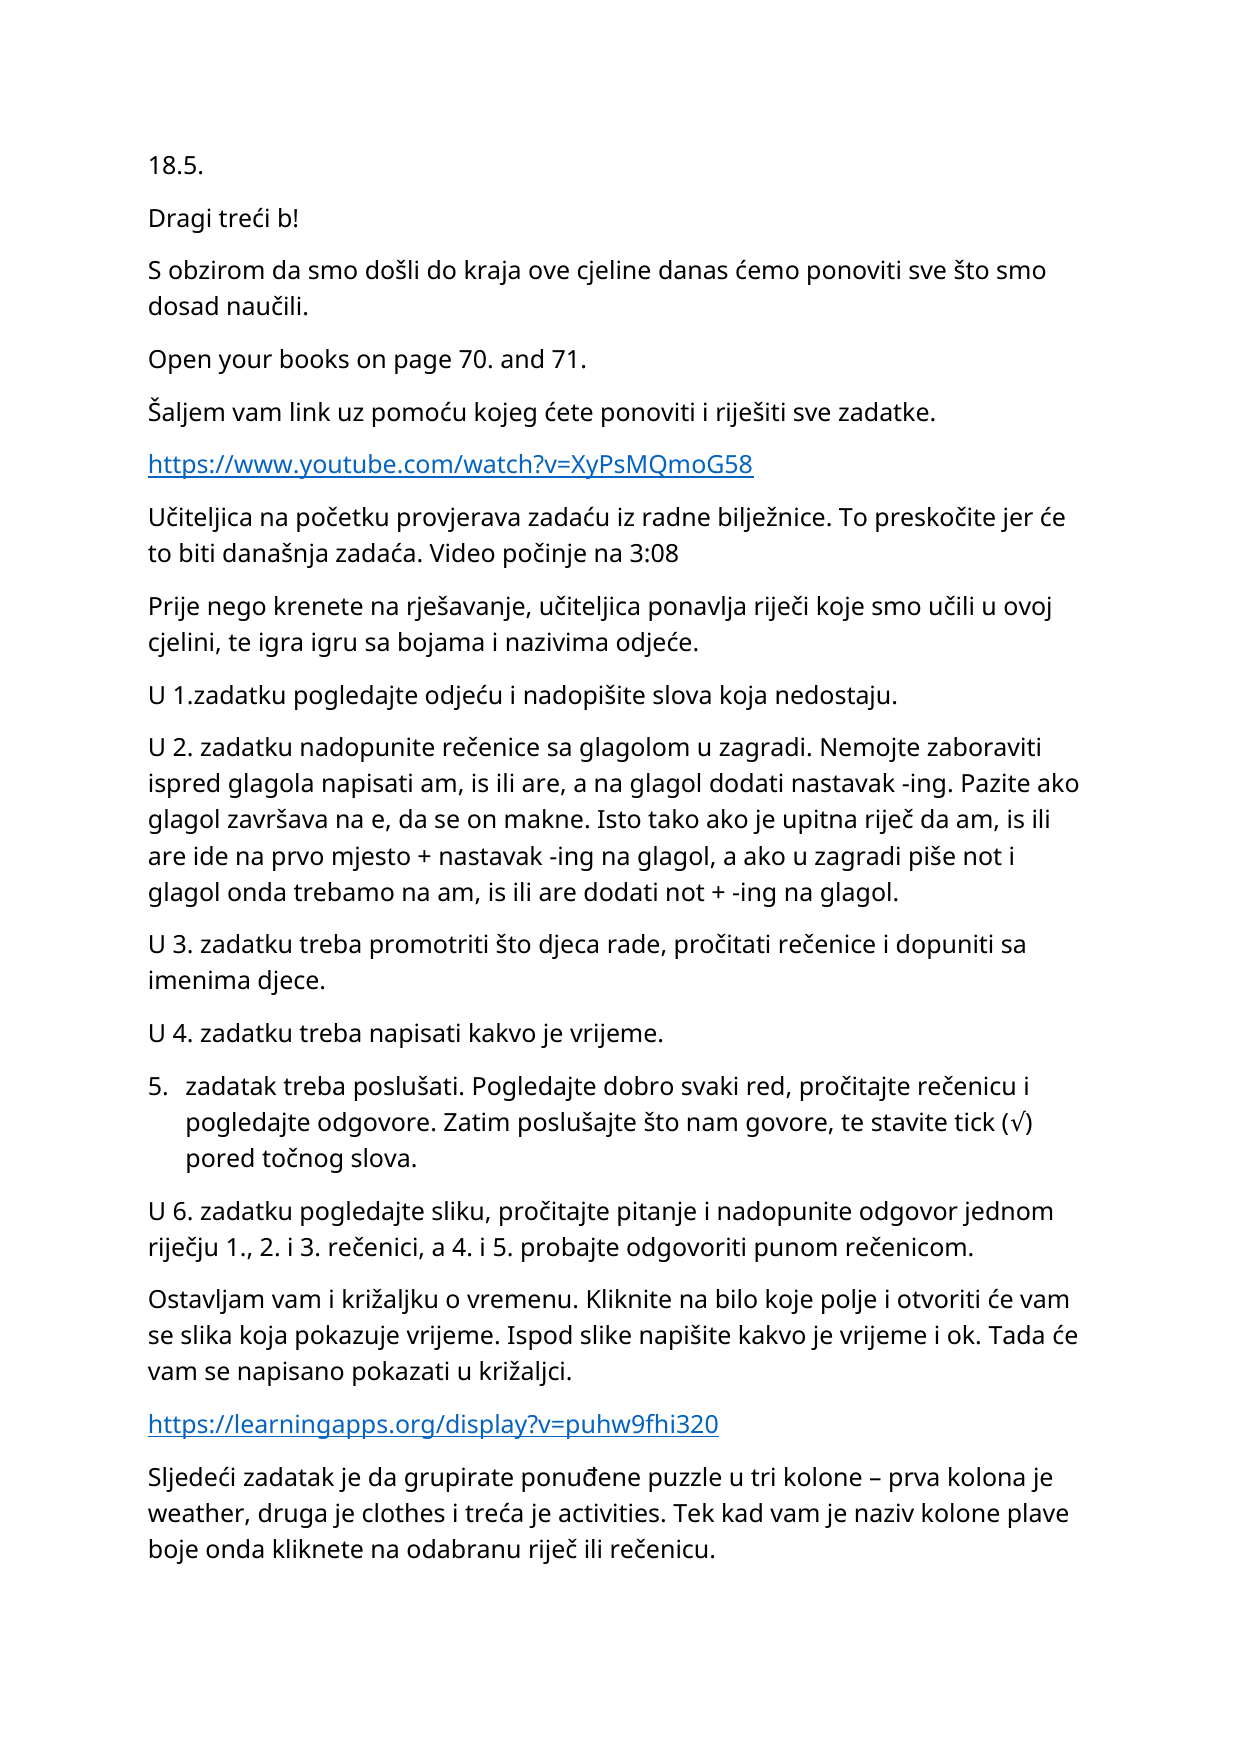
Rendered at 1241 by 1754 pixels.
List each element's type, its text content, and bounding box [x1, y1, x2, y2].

text 18.5. [148, 148, 1093, 182]
text Šaljem vam link uz pomoću kojeg ćete ponoviti i riješiti sve zadatke. [148, 394, 1093, 428]
text U 1.zadatku pogledajte odjeću i nadopišite slova koja nedostaju. [148, 677, 1093, 711]
text U 2. zadatku nadopunite rečenice sa glagolom u zagradi. Nemojte zaboraviti ispred glagola napisati am, is ili are, a na glagol dodati nastavak -ing. Pazite ako glagol završava na e, da se on makne. Isto tako ako je upitna riječ da am, is ili are ide na prvo mjesto + nastavak -ing na glagol, a ako u zagradi piše not i glagol onda trebamo na am, is ili are dodati not + -ing na glagol. [148, 730, 1093, 908]
text Ostavljam vam i križaljku o vremenu. Kliknite na bilo koje polje i otvoriti će vam se slika koja pokazuje vrijeme. Ispod slike napišite kakvo je vrijeme i ok. Tada će vam se napisano pokazati u križaljci. [148, 1282, 1093, 1388]
text U 6. zadatku pogledajte sliku, pročitajte pitanje i nadopunite odgovor jednom riječju 1., 2. i 3. rečenici, a 4. i 5. probajte odgovoriti punom rečenicom. [148, 1193, 1093, 1263]
text Dragi treći b! [148, 200, 1093, 234]
text Open your books on page 70. and 71. [148, 342, 1093, 376]
list zadatak treba poslušati. Pogledajte dobro svaki red, pročitajte rečenicu i pogledajte odgovore. Zatim poslušajte što nam govore, te stavite tick (√) pored točnog slova. [148, 1068, 1093, 1174]
text S obzirom da smo došli do kraja ove cjeline danas ćemo ponoviti sve što smo dosad naučili. [148, 253, 1093, 323]
text https://www.youtube.com/watch?v=XyPsMQmoG58 [148, 447, 1093, 481]
text U 4. zadatku treba napisati kakvo je vrijeme. [148, 1016, 1093, 1050]
text Sljedeći zadatak je da grupirate ponuđene puzzle u tri kolone – prva kolona je weather, druga je clothes i treća je activities. Tek kad vam je naziv kolone plave boje onda kliknete na odabranu riječ ili rečenicu. [148, 1459, 1093, 1566]
text Učiteljica na početku provjerava zadaću iz radne bilježnice. To preskočite jer će to biti današnja zadaća. Video počinje na 3:08 [148, 500, 1093, 570]
text https://learningapps.org/display?v=puhw9fhi320 [148, 1407, 1093, 1441]
text U 3. zadatku treba promotriti što djeca rade, pročitati rečenice i dopuniti sa imenima djece. [148, 927, 1093, 997]
text Prije nego krenete na rješavanje, učiteljica ponavlja riječi koje smo učili u ovoj cjelini, te igra igru sa bojama i nazivima odjeće. [148, 589, 1093, 659]
